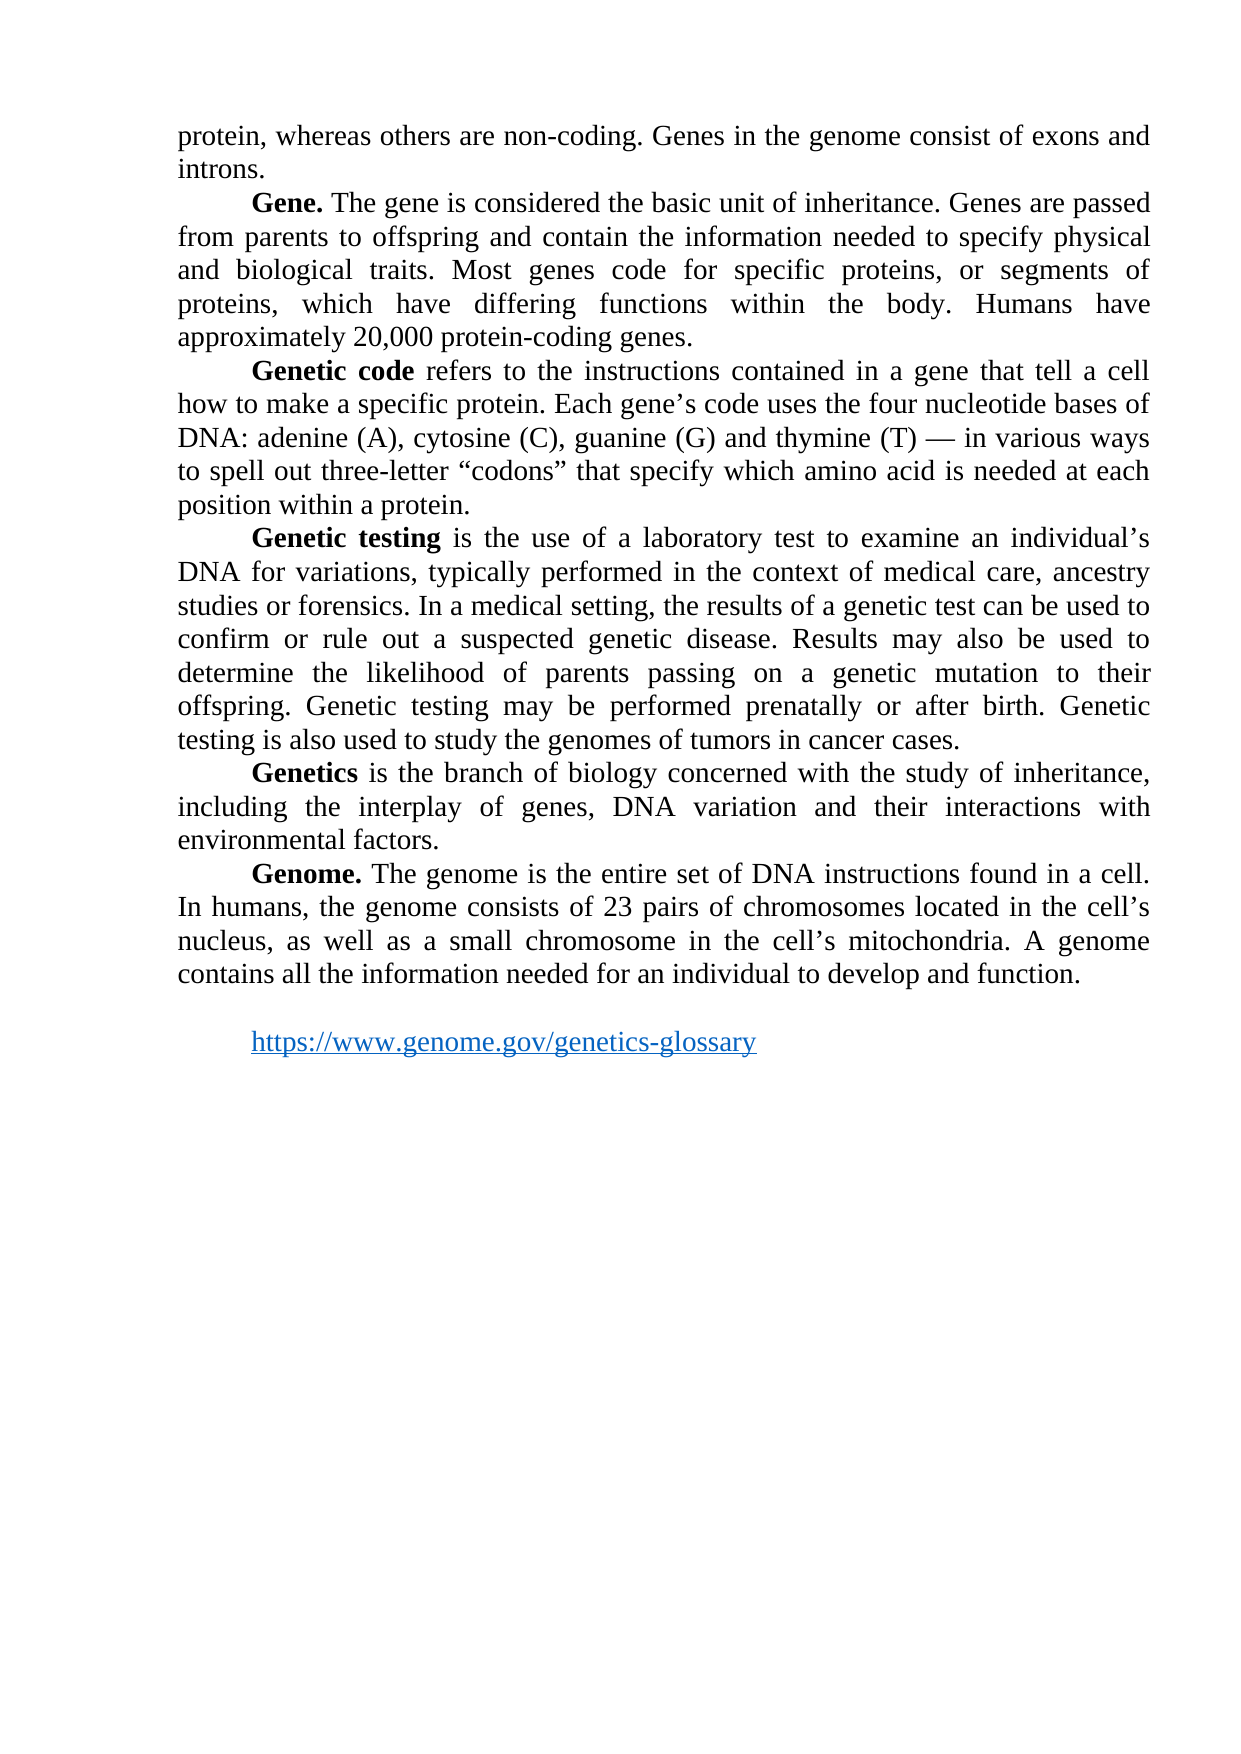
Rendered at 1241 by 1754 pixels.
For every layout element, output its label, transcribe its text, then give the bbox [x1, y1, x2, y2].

text Genetic testing is the use of a laboratory test to examine an individual’s DNA for variations, typically performed in the context of medical care, ancestry studies or forensics. In a medical setting, the results of a genetic test can be used to confirm or rule out a suspected genetic disease. Results may also be used to determine the likelihood of parents passing on a genetic mutation to their offspring. Genetic testing may be performed prenatally or after birth. Genetic testing is also used to study the genomes of tumors in cancer cases. [177, 521, 1152, 755]
text Genome. The genome is the entire set of DNA instructions found in a cell. In humans, the genome consists of 23 pairs of chromosomes located in the cell’s nucleus, as well as a small chromosome in the cell’s mitochondria. A genome contains all the information needed for an individual to develop and function. [177, 856, 1152, 990]
text https://www.genome.gov/genetics-glossary [177, 1024, 1152, 1057]
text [177, 118, 1152, 185]
text Genetic code refers to the instructions contained in a gene that tell a cell how to make a specific protein. Each gene’s code uses the four nucleotide bases of DNA: adenine (A), cytosine (C), guanine (G) and thymine (T) — in various ways to spell out three-letter “codons” that specify which amino acid is needed at each position within a protein. [177, 353, 1152, 521]
text Gene. The gene is considered the basic unit of inheritance. Genes are passed from parents to offspring and contain the information needed to specify physical and biological traits. Most genes code for specific proteins, or segments of proteins, which have differing functions within the body. Humans have approximately 20,000 protein-coding genes. [177, 185, 1152, 353]
text Genetics is the branch of biology concerned with the study of inheritance, including the interplay of genes, DNA variation and their interactions with environmental factors. [177, 755, 1152, 856]
